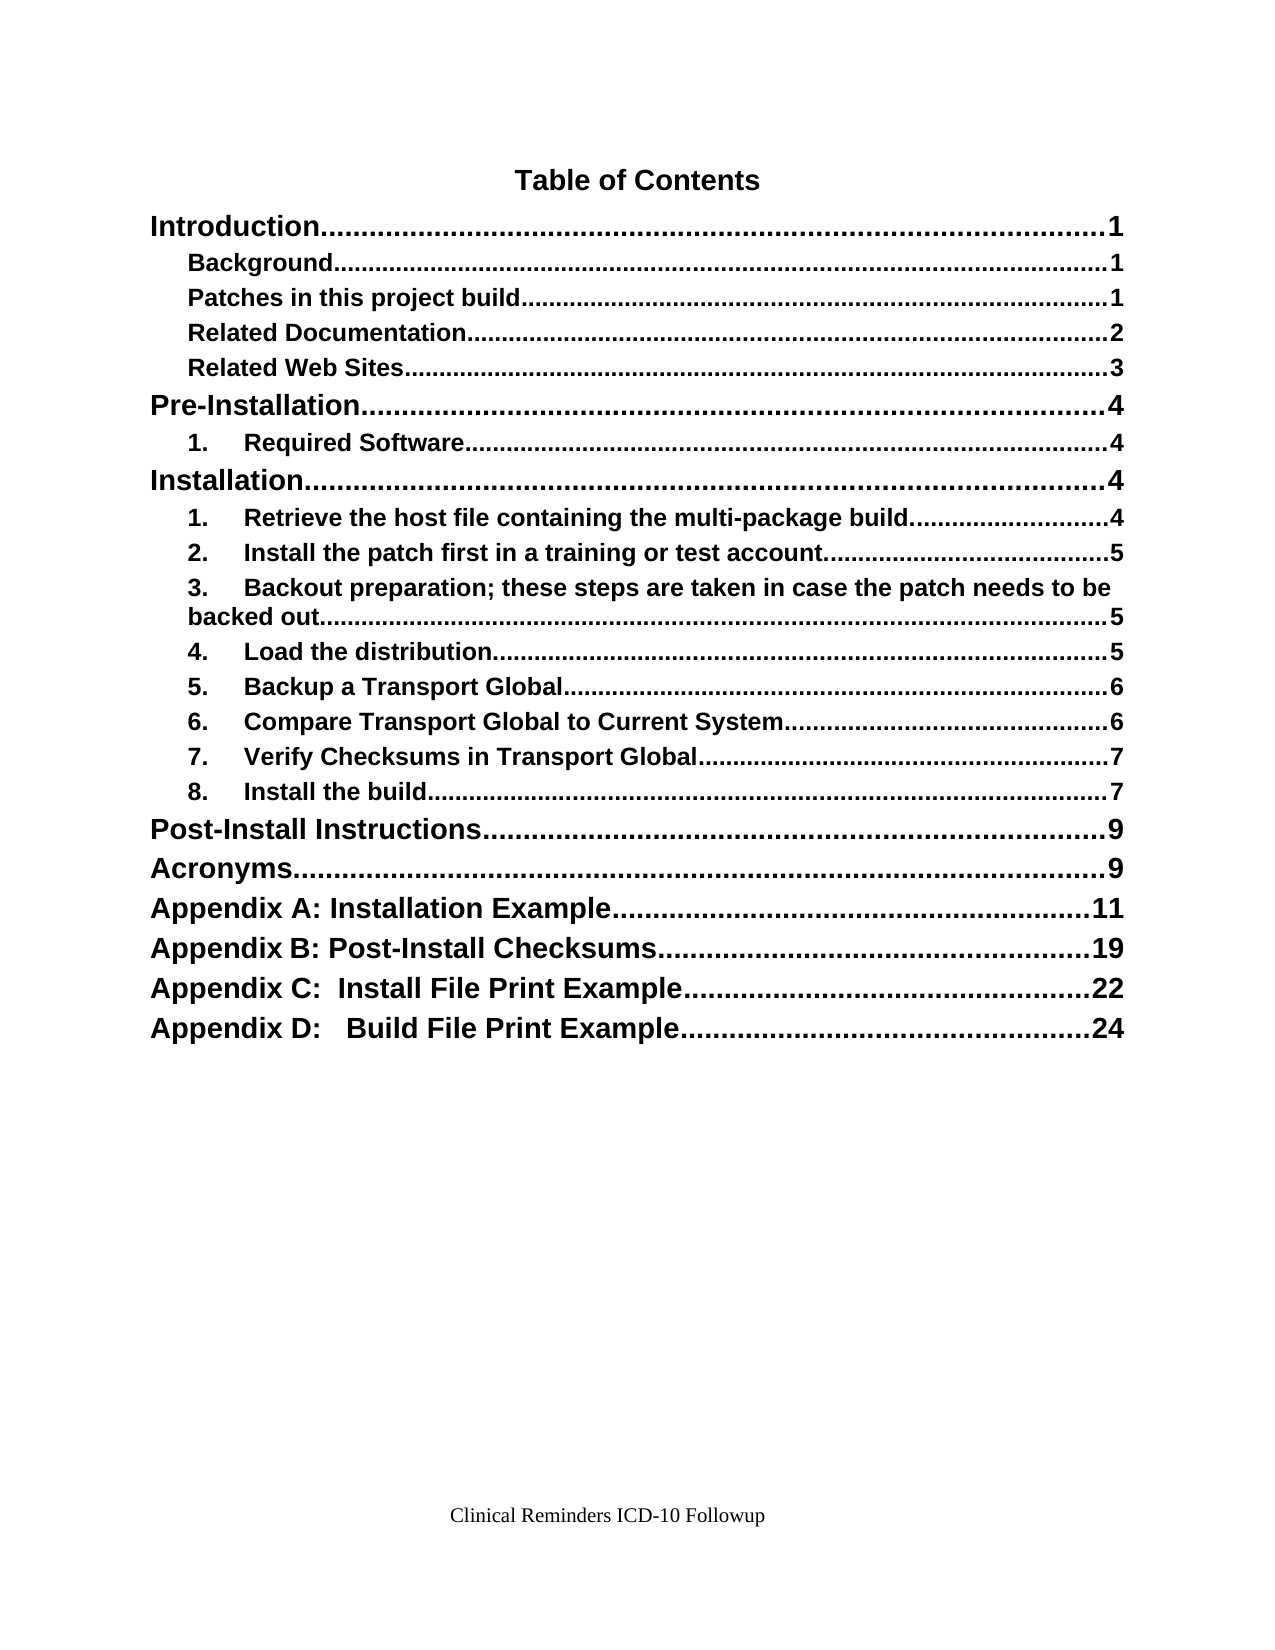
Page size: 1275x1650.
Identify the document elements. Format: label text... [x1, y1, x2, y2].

text Installation 4 [150, 463, 1125, 497]
text Related Documentation 2 [187, 318, 1125, 347]
text Appendix B: Post-Install Checksums 19 [150, 931, 1125, 964]
title Table of Contents [150, 162, 1125, 196]
text Background 1 [187, 248, 1125, 277]
text Related Web Sites 3 [187, 353, 1125, 382]
text Appendix C: Install File Print Example 22 [150, 971, 1125, 1004]
text Pre-Installation 4 [150, 388, 1125, 422]
text Appendix A: Installation Example 11 [150, 891, 1125, 925]
text 6. Compare Transport Global to Current System 6 [187, 707, 1125, 735]
text 7. Verify Checksums in Transport Global 7 [187, 742, 1125, 770]
text 3. Backout preparation; these steps are taken in case the patch needs to be backed out. 5 [187, 573, 1125, 630]
text 2. Install the patch first in a training or test account. 5 [187, 538, 1125, 567]
text 5. Backup a Transport Global 6 [187, 672, 1125, 700]
text Post-Install Instructions 9 [150, 812, 1125, 845]
text Introduction 1 [150, 208, 1125, 242]
text 4. Load the distribution. 5 [187, 637, 1125, 665]
text 1. Required Software 4 [187, 428, 1125, 457]
text Patches in this project build 1 [187, 283, 1125, 312]
text 1. Retrieve the host file containing the multi-package build. 4 [187, 503, 1125, 532]
text Acronyms 9 [150, 851, 1125, 885]
text Appendix D: Build File Print Example 24 [150, 1011, 1125, 1044]
text 8. Install the build 7 [187, 777, 1125, 805]
